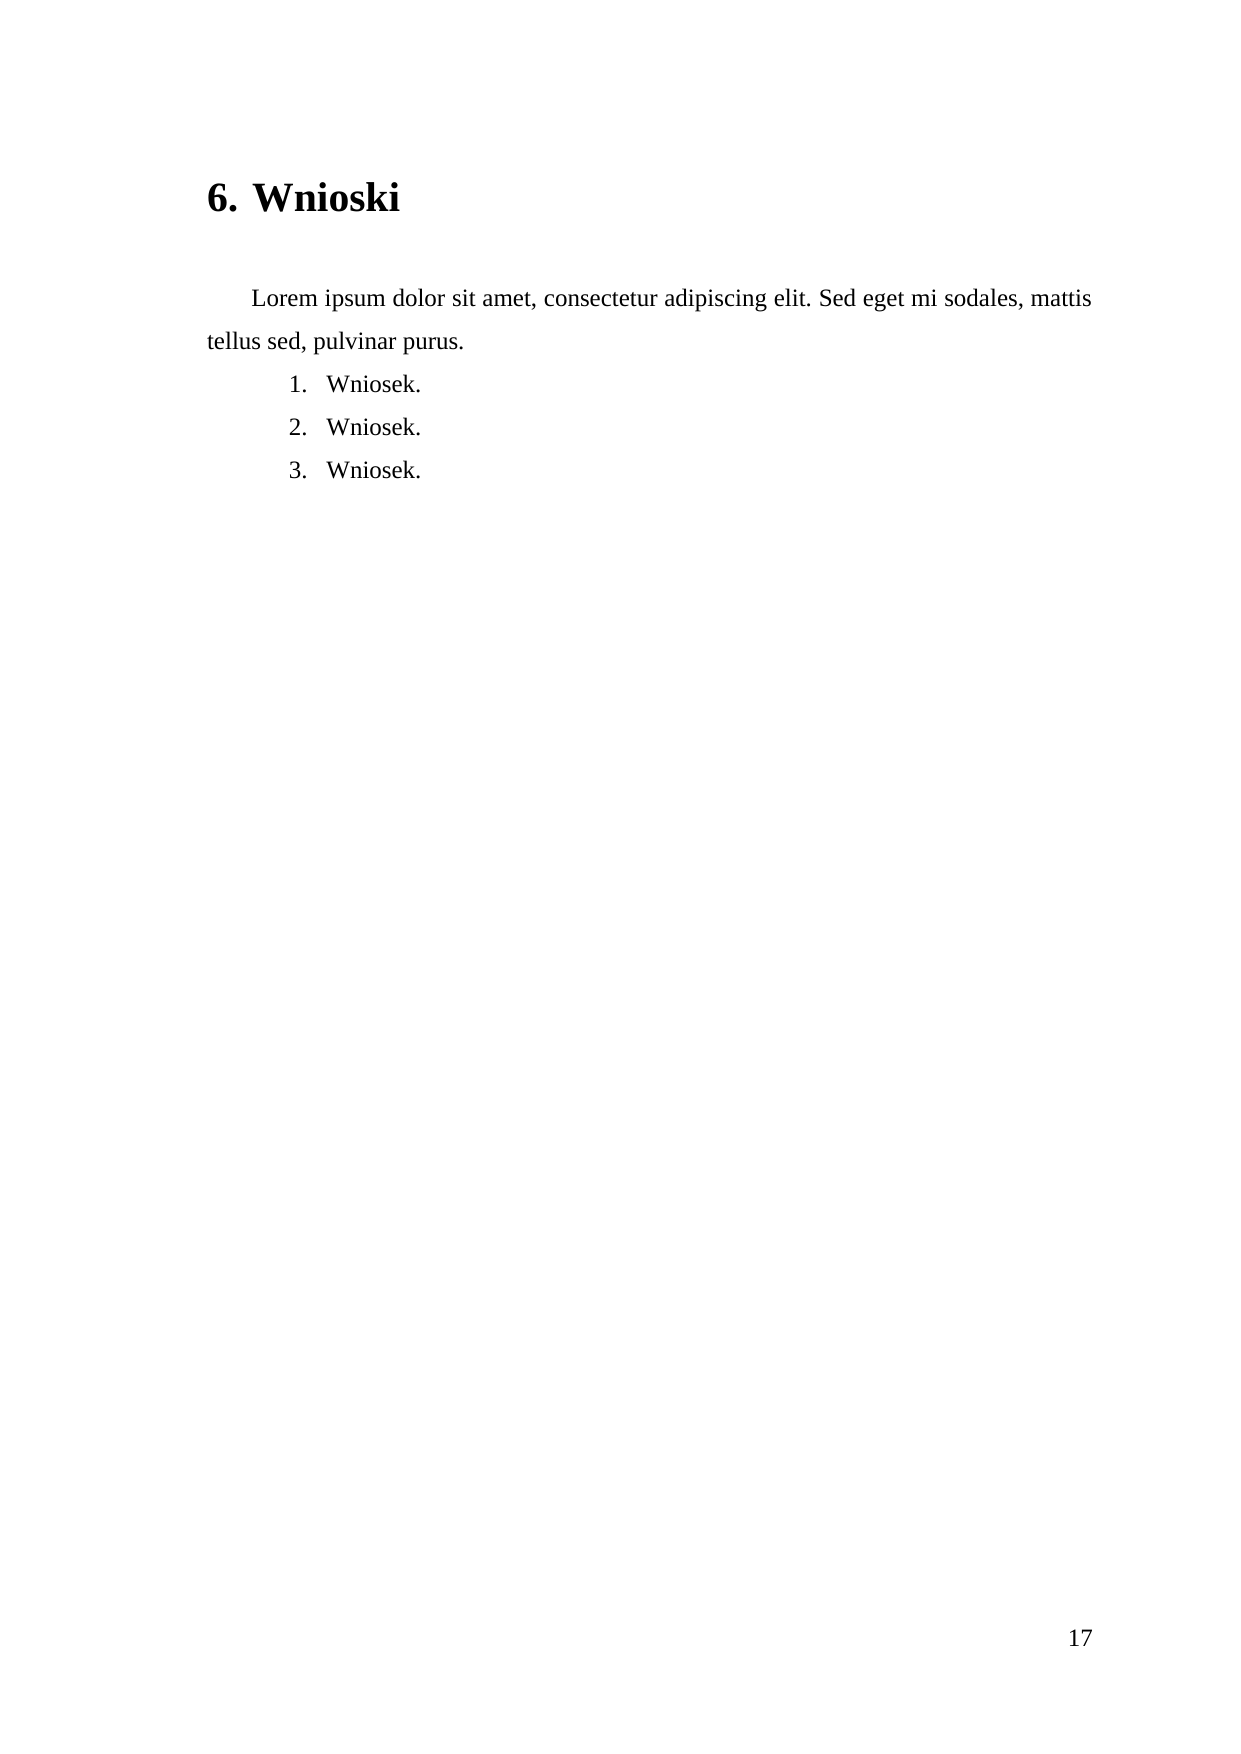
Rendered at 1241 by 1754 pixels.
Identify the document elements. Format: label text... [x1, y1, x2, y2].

list Wniosek. [289, 369, 1092, 398]
text Lorem ipsum dolor sit amet, consectetur adipiscing elit. Sed eget mi sodales, mattis tellus sed, pulvinar purus. [207, 283, 1092, 355]
subtitle Wnioski [207, 173, 1092, 221]
list Wniosek. [289, 456, 1092, 484]
list Wniosek. [289, 412, 1092, 441]
